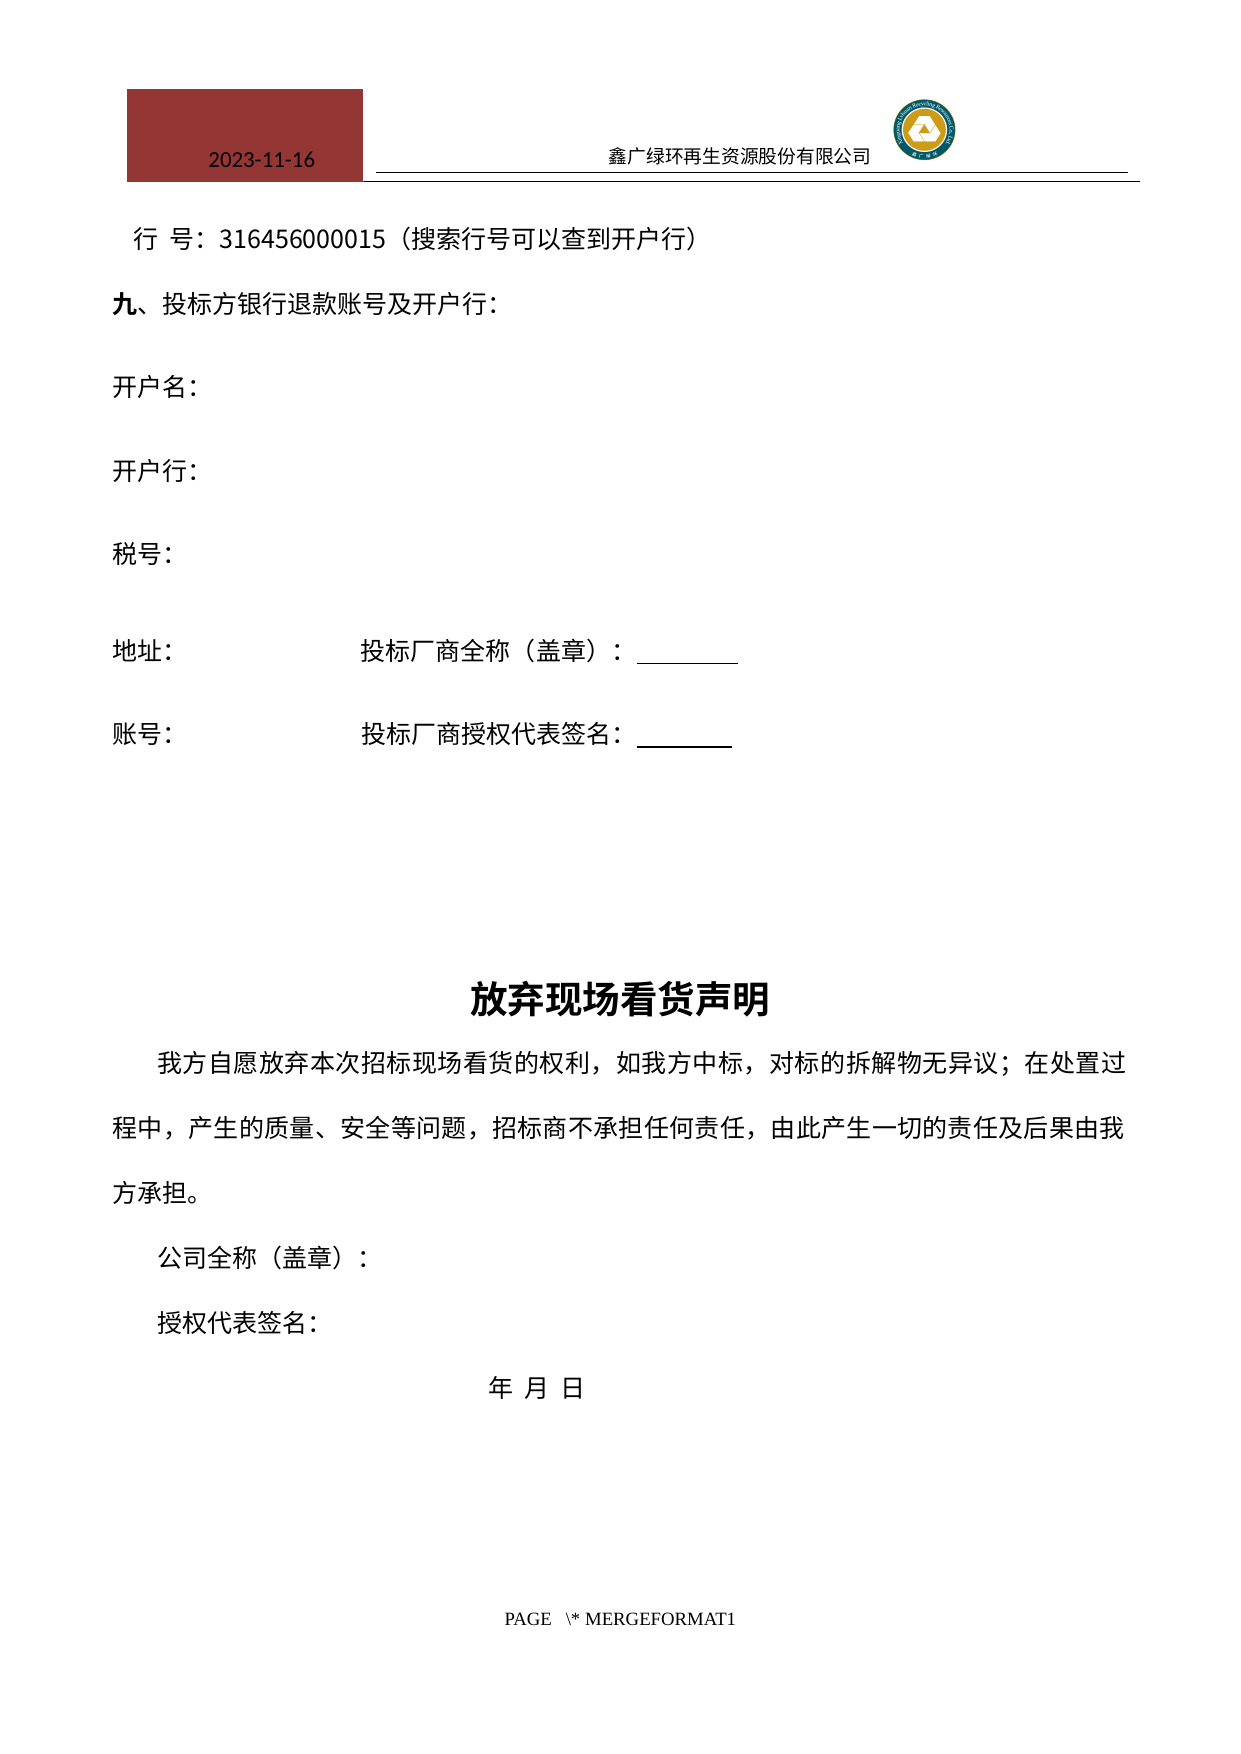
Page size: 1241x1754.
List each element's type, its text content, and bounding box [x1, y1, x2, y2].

text 授权代表签名： [112, 1289, 1128, 1354]
text 九、投标方银行退款账号及开户行： [112, 270, 1128, 335]
text 开户名： [112, 353, 1128, 418]
text 地址： 投标厂商全称（盖章）： [112, 603, 1128, 668]
text 年 月 日 [112, 1354, 1128, 1419]
picture [892, 96, 959, 164]
text 放弃现场看货声明 [112, 964, 1128, 1029]
text 公司全称（盖章）： [112, 1224, 1128, 1289]
text 开户行： [112, 437, 1128, 502]
text 行 号：316456000015（搜索行号可以查到开户行） [133, 205, 1128, 270]
text 账号： 投标厂商授权代表签名： [112, 686, 1128, 751]
text 我方自愿放弃本次招标现场看货的权利，如我方中标，对标的拆解物无异议；在处置过程中，产生的质量、安全等问题，招标商不承担任何责任，由此产生一切的责任及后果由我方承担。 [112, 1029, 1128, 1224]
text 税号： [112, 520, 1128, 585]
